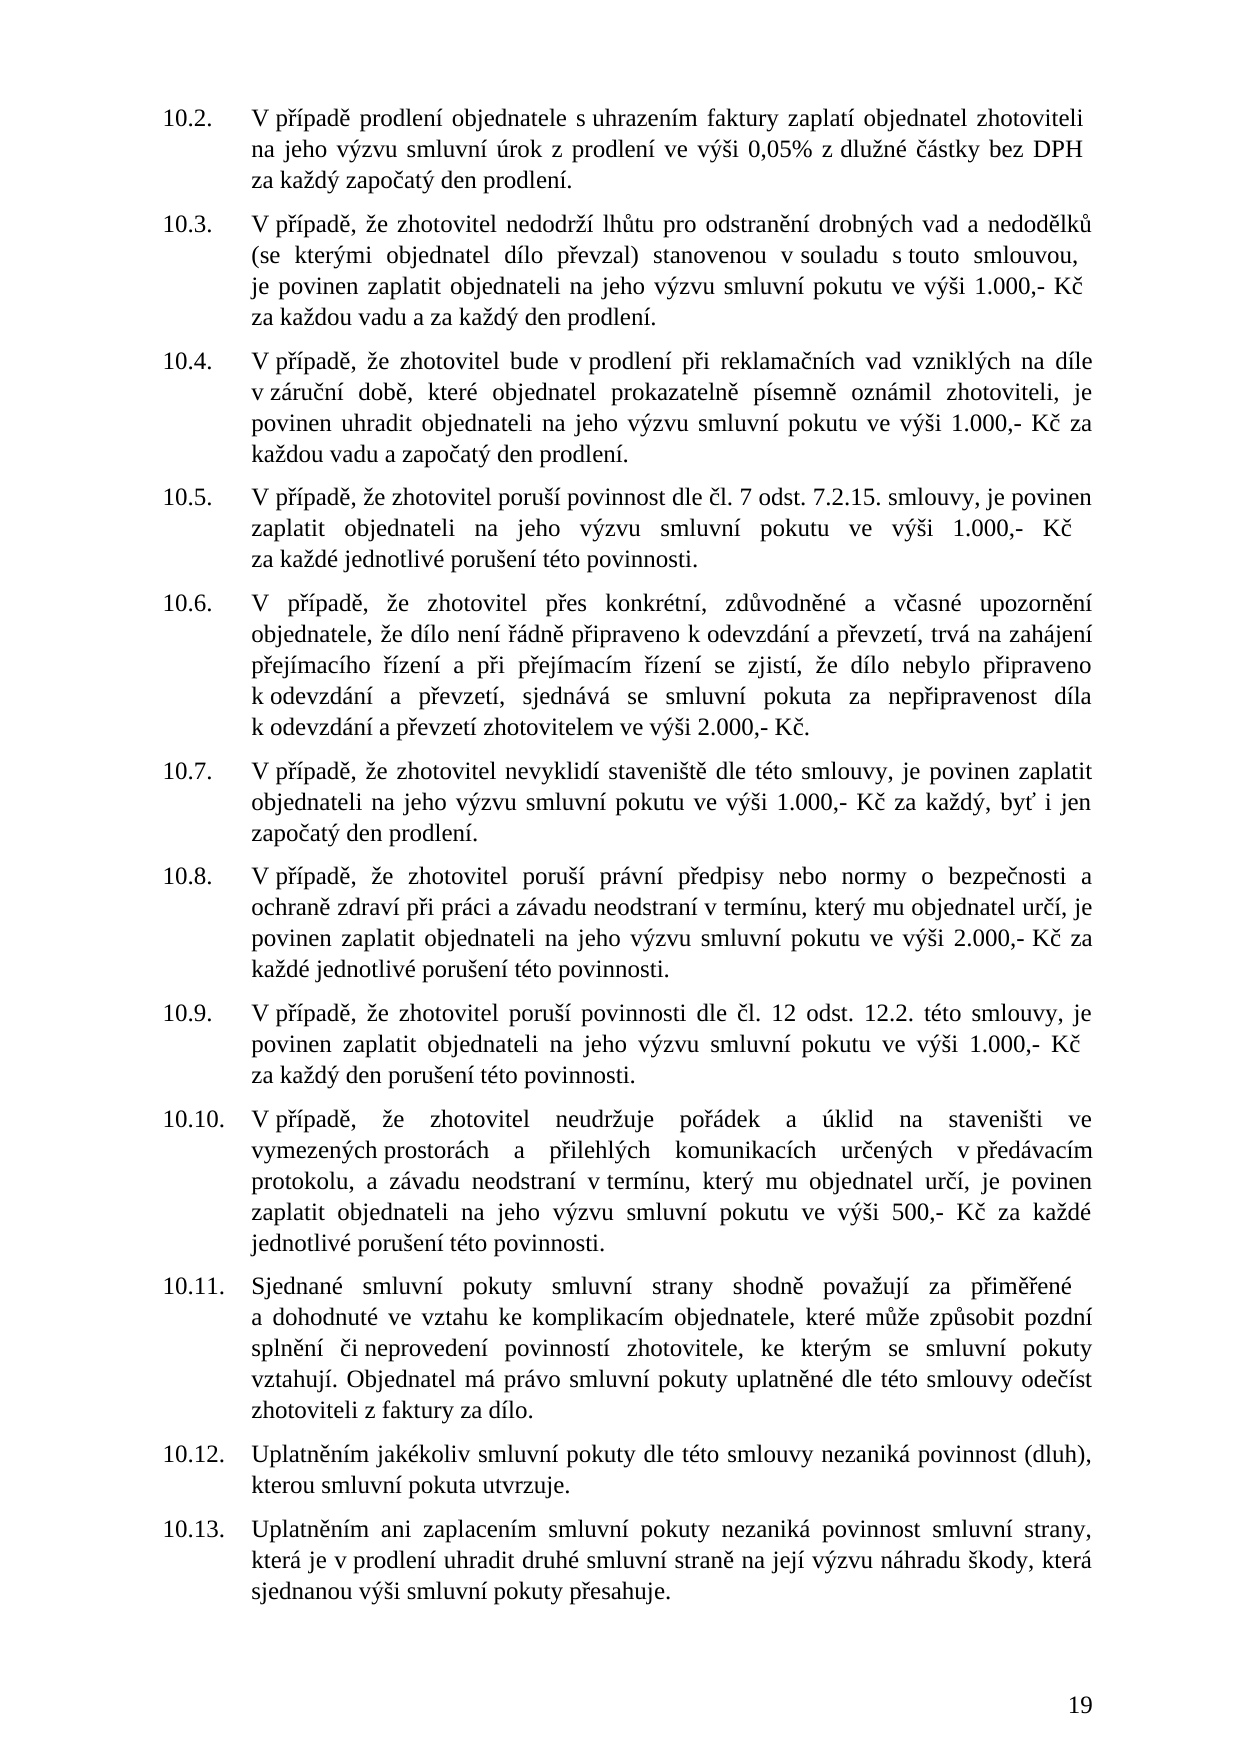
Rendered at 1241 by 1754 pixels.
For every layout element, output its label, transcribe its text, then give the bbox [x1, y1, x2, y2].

list V případě, že zhotovitel nedodrží lhůtu pro odstranění drobných vad a nedodělků (se kterými objednatel dílo převzal) stanovenou v souladu s touto smlouvou, je povinen zaplatit objednateli na jeho výzvu smluvní pokutu ve výši 1.000,- Kč za každou vadu a za každý den prodlení. [162, 209, 1093, 331]
list V případě, že zhotovitel poruší povinnosti dle čl. 12 odst. 12.2. této smlouvy, je povinen zaplatit objednateli na jeho výzvu smluvní pokutu ve výši 1.000,- Kč za každý den porušení této povinnosti. [162, 998, 1093, 1089]
list Uplatněním ani zaplacením smluvní pokuty nezaniká povinnost smluvní strany, která je v prodlení uhradit druhé smluvní straně na její výzvu náhradu škody, která sjednanou výši smluvní pokuty přesahuje. [162, 1514, 1093, 1604]
list V případě, že zhotovitel přes konkrétní, zdůvodněné a včasné upozornění objednatele, že dílo není řádně připraveno k odevzdání a převzetí, trvá na zahájení přejímacího řízení a při přejímacím řízení se zjistí, že dílo nebylo připraveno k odevzdání a převzetí, sjednává se smluvní pokuta za nepřipravenost díla k odevzdání a převzetí zhotovitelem ve výši 2.000,- Kč. [162, 588, 1093, 741]
list V případě, že zhotovitel poruší právní předpisy nebo normy o bezpečnosti a ochraně zdraví při práci a závadu neodstraní v termínu, který mu objednatel určí, je povinen zaplatit objednateli na jeho výzvu smluvní pokutu ve výši 2.000,- Kč za každé jednotlivé porušení této povinnosti. [162, 861, 1093, 983]
list V případě, že zhotovitel bude v prodlení při reklamačních vad vzniklých na díle v záruční době, které objednatel prokazatelně písemně oznámil zhotoviteli, je povinen uhradit objednateli na jeho výzvu smluvní pokutu ve výši 1.000,- Kč za každou vadu a započatý den prodlení. [162, 346, 1093, 468]
list Sjednané smluvní pokuty smluvní strany shodně považují za přiměřené a dohodnuté ve vztahu ke komplikacím objednatele, které může způsobit pozdní splnění či neprovedení povinností zhotovitele, ke kterým se smluvní pokuty vztahují. Objednatel má právo smluvní pokuty uplatněné dle této smlouvy odečíst zhotoviteli z faktury za dílo. [162, 1271, 1093, 1424]
list Uplatněním jakékoliv smluvní pokuty dle této smlouvy nezaniká povinnost (dluh), kterou smluvní pokuta utvrzuje. [162, 1439, 1093, 1499]
list V případě, že zhotovitel nevyklidí staveniště dle této smlouvy, je povinen zaplatit objednateli na jeho výzvu smluvní pokutu ve výši 1.000,- Kč za každý, byť i jen započatý den prodlení. [162, 756, 1093, 847]
list V případě prodlení objednatele s uhrazením faktury zaplatí objednatel zhotoviteli na jeho výzvu smluvní úrok z prodlení ve výši 0,05% z dlužné částky bez DPH za každý započatý den prodlení. [162, 103, 1093, 194]
list V případě, že zhotovitel neudržuje pořádek a úklid na staveništi ve vymezených prostorách a přilehlých komunikacích určených v předávacím protokolu, a závadu neodstraní v termínu, který mu objednatel určí, je povinen zaplatit objednateli na jeho výzvu smluvní pokutu ve výši 500,- Kč za každé jednotlivé porušení této povinnosti. [162, 1104, 1093, 1257]
list V případě, že zhotovitel poruší povinnost dle čl. 7 odst. 7.2.15. smlouvy, je povinen zaplatit objednateli na jeho výzvu smluvní pokutu ve výši 1.000,- Kč za každé jednotlivé porušení této povinnosti. [162, 482, 1093, 573]
